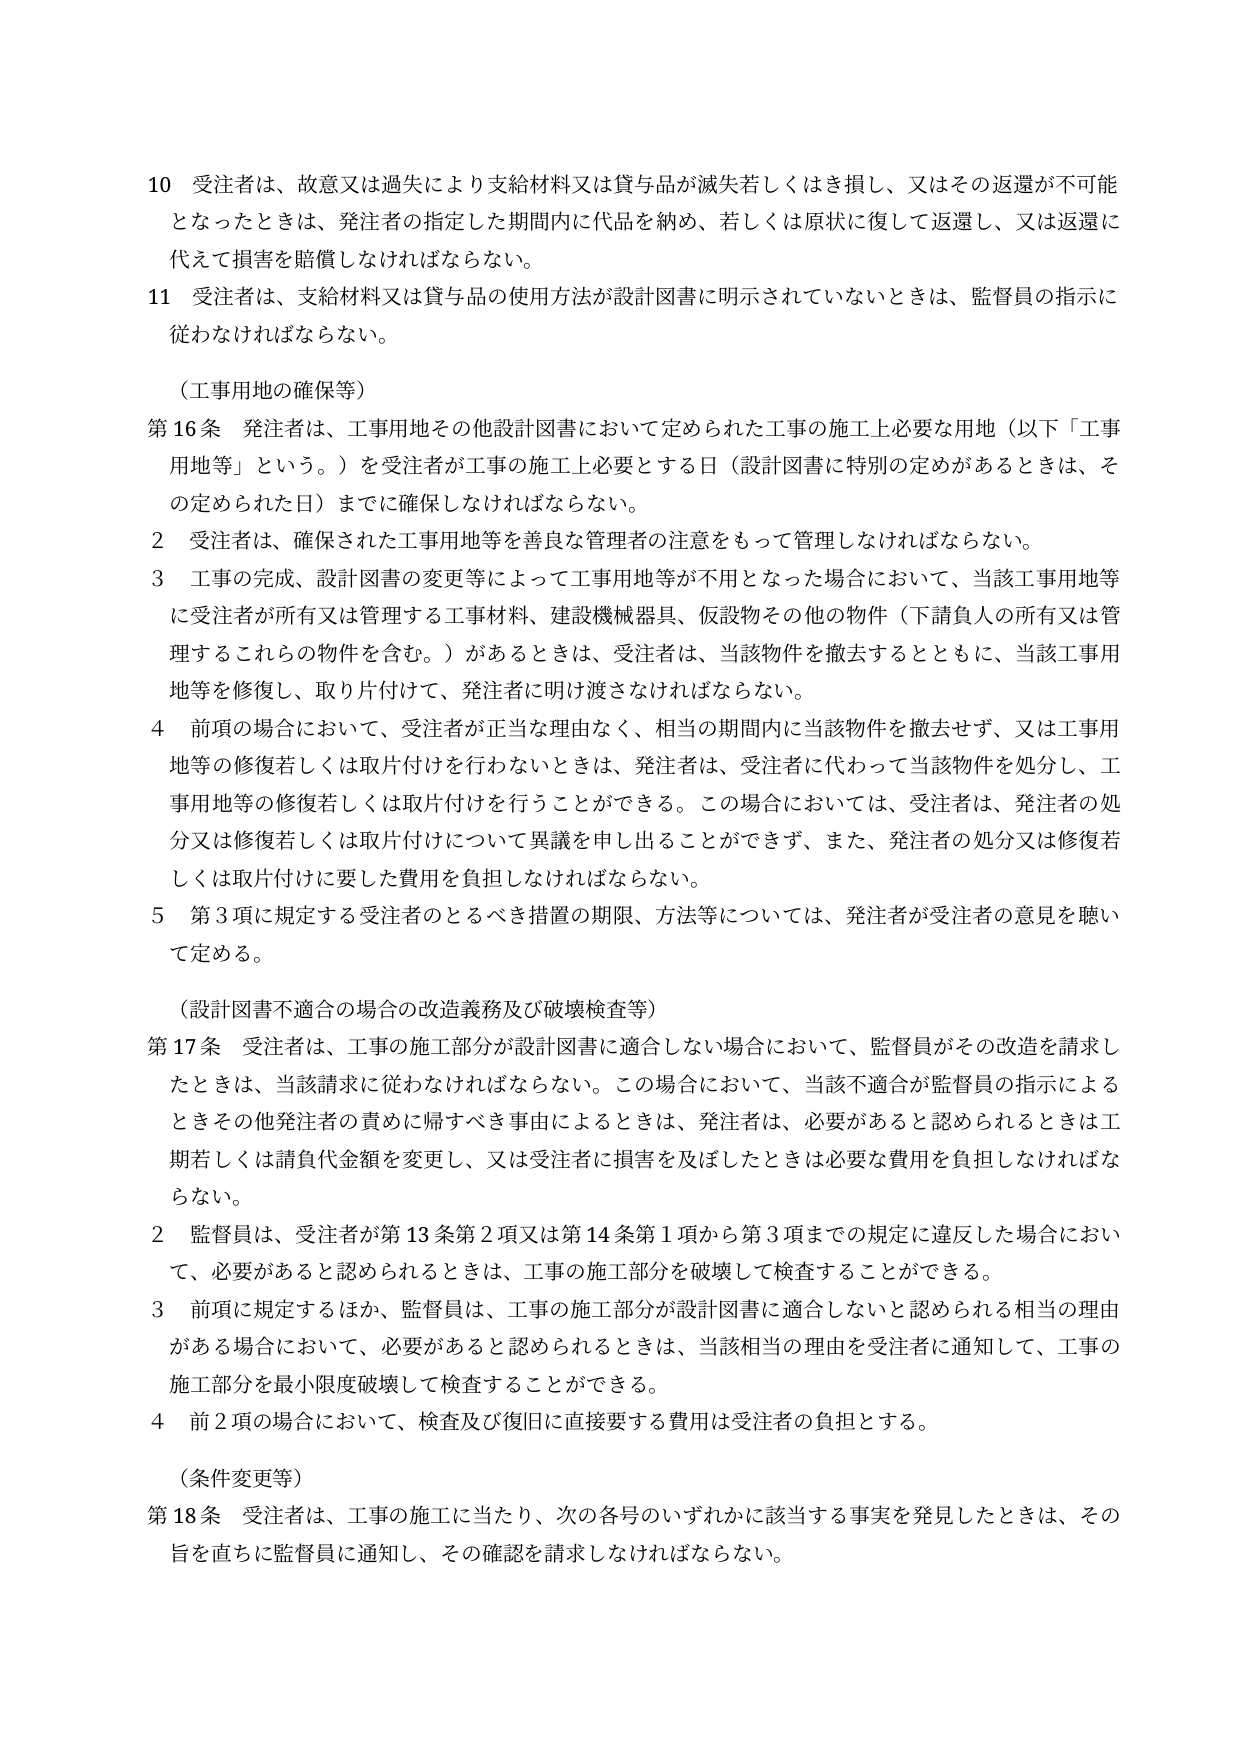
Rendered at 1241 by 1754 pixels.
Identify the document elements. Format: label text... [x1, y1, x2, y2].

text 第16条 発注者は、工事用地その他設計図書において定められた工事の施工上必要な用地（以下「工事用地等」という。）を受注者が工事の施工上必要とする日（設計図書に特別の定めがあるときは、その定められた日）までに確保しなければならない。 [148, 408, 1122, 521]
text 11 受注者は、支給材料又は貸与品の使用方法が設計図書に明示されていないときは、監督員の指示に従わなければならない。 [148, 277, 1122, 352]
text （設計図書不適合の場合の改造義務及び破壊検査等） [148, 989, 1122, 1027]
text 第17条 受注者は、工事の施工部分が設計図書に適合しない場合において、監督員がその改造を請求したときは、当該請求に従わなければならない。この場合において、当該不適合が監督員の指示によるときその他発注者の責めに帰すべき事由によるときは、発注者は、必要があると認められるときは工期若しくは請負代金額を変更し、又は受注者に損害を及ぼしたときは必要な費用を負担しなければならない。 [148, 1027, 1122, 1214]
text ２ 受注者は、確保された工事用地等を善良な管理者の注意をもって管理しなければならない。 [148, 521, 1122, 558]
text （条件変更等） [148, 1458, 1122, 1496]
text （工事用地の確保等） [148, 371, 1122, 408]
text ３ 前項に規定するほか、監督員は、工事の施工部分が設計図書に適合しないと認められる相当の理由がある場合において、必要があると認められるときは、当該相当の理由を受注者に通知して、工事の施工部分を最小限度破壊して検査することができる。 [148, 1289, 1122, 1402]
text ４ 前２項の場合において、検査及び復旧に直接要する費用は受注者の負担とする。 [148, 1402, 1122, 1439]
text ３ 工事の完成、設計図書の変更等によって工事用地等が不用となった場合において、当該工事用地等に受注者が所有又は管理する工事材料、建設機械器具、仮設物その他の物件（下請負人の所有又は管理するこれらの物件を含む。）があるときは、受注者は、当該物件を撤去するとともに、当該工事用地等を修復し、取り片付けて、発注者に明け渡さなければならない。 [148, 558, 1122, 708]
text ４ 前項の場合において、受注者が正当な理由なく、相当の期間内に当該物件を撤去せず、又は工事用地等の修復若しくは取片付けを行わないときは、発注者は、受注者に代わって当該物件を処分し、工事用地等の修復若しくは取片付けを行うことができる。この場合においては、受注者は、発注者の処分又は修復若しくは取片付けについて異議を申し出ることができず、また、発注者の処分又は修復若しくは取片付けに要した費用を負担しなければならない。 [148, 708, 1122, 896]
text ５ 第３項に規定する受注者のとるべき措置の期限、方法等については、発注者が受注者の意見を聴いて定める。 [148, 896, 1122, 971]
text 10 受注者は、故意又は過失により支給材料又は貸与品が滅失若しくはき損し、又はその返還が不可能となったときは、発注者の指定した期間内に代品を納め、若しくは原状に復して返還し、又は返還に代えて損害を賠償しなければならない。 [148, 164, 1122, 277]
text ２ 監督員は、受注者が第13条第２項又は第14条第１項から第３項までの規定に違反した場合において、必要があると認められるときは、工事の施工部分を破壊して検査することができる。 [148, 1214, 1122, 1289]
text 第18条 受注者は、工事の施工に当たり、次の各号のいずれかに該当する事実を発見したときは、その旨を直ちに監督員に通知し、その確認を請求しなければならない。 [148, 1496, 1122, 1571]
